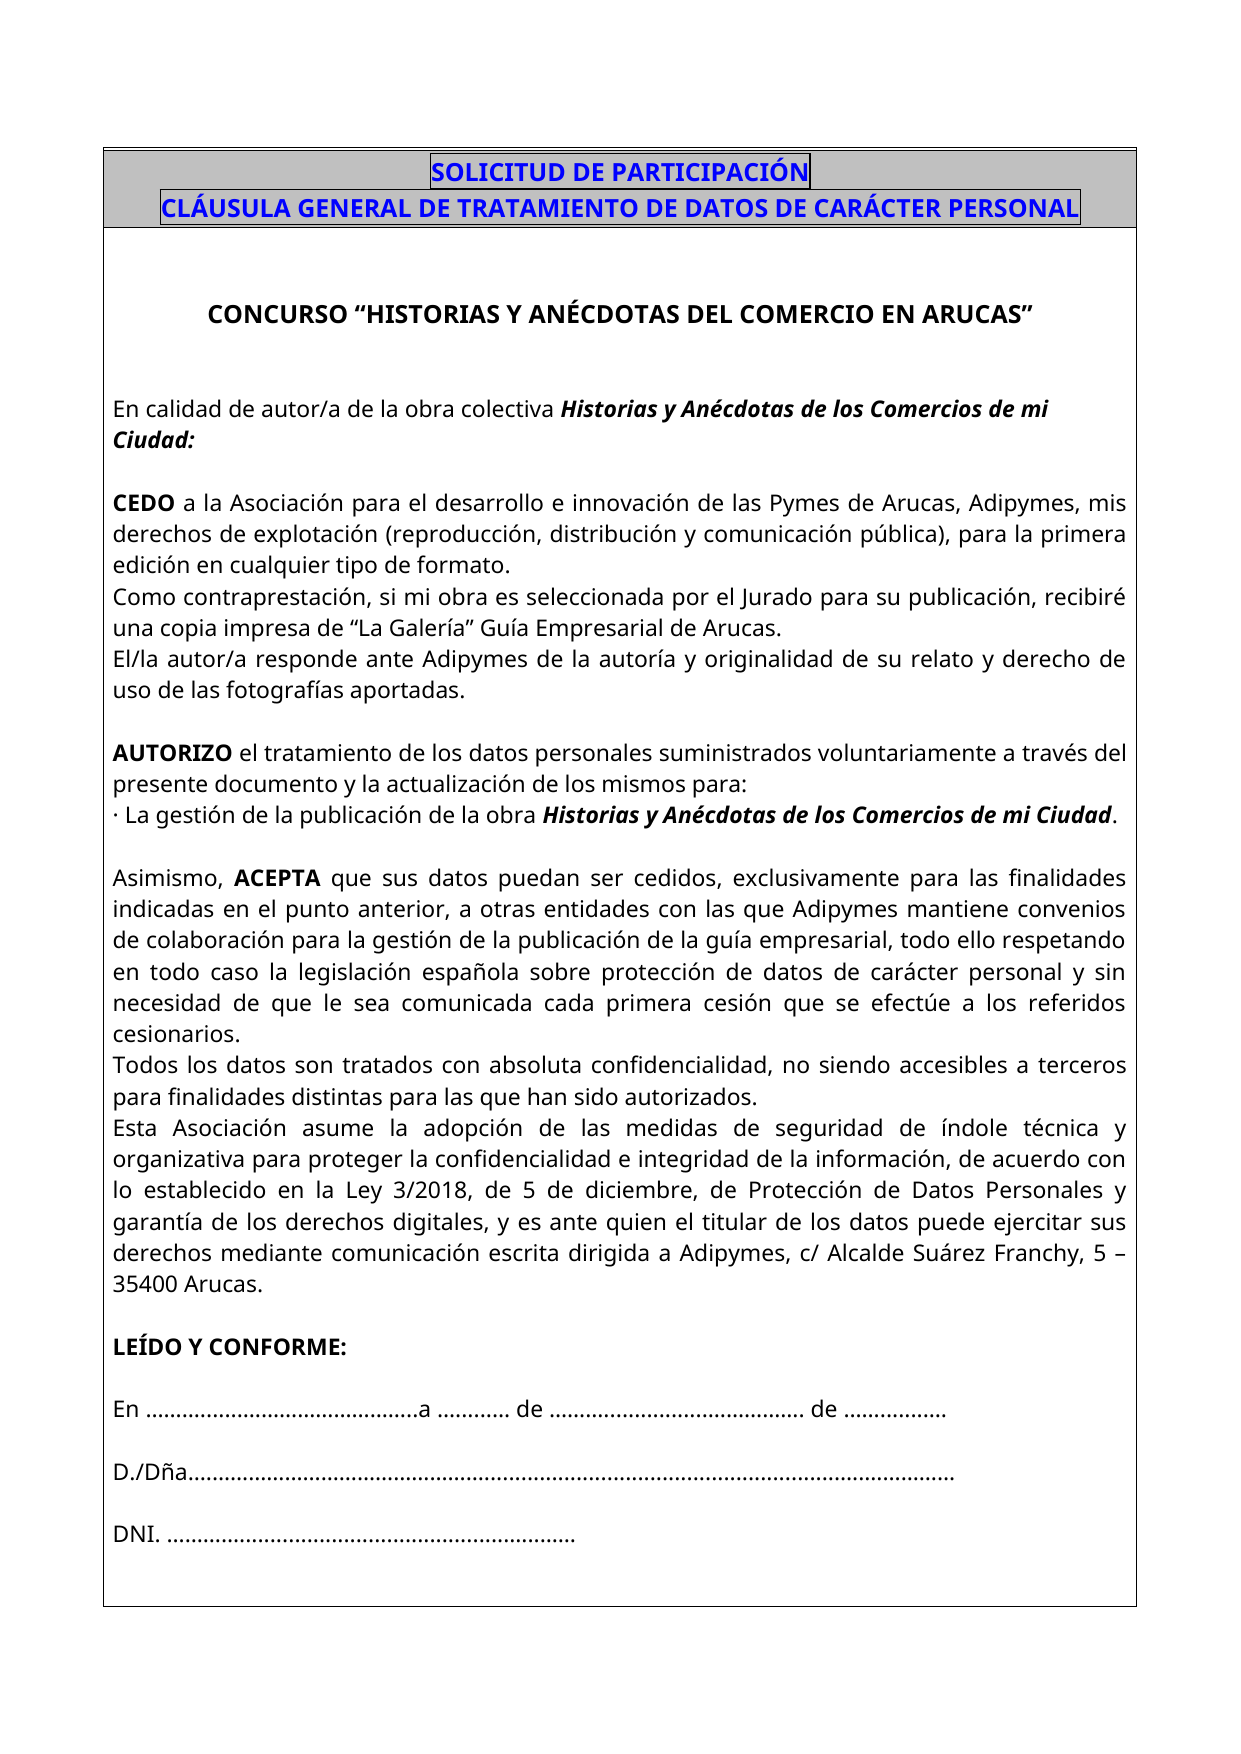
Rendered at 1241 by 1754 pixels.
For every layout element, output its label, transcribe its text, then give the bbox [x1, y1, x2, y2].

text CLÁUSULA GENERAL DE TRATAMIENTO DE DATOS DE CARÁCTER PERSONAL [104, 186, 1136, 227]
text AUTORIZO el tratamiento de los datos personales suministrados voluntariamente a través del presente documento y la actualización de los mismos para: [112, 737, 1128, 799]
text Como contraprestación, si mi obra es seleccionada por el Jurado para su publicación, recibiré una copia impresa de “La Galería” Guía Empresarial de Arucas. [112, 581, 1128, 643]
text En calidad de autor/a de la obra colectiva Historias y Anécdotas de los Comercios de mi Ciudad: [112, 393, 1128, 456]
text D./Dña.…………………………………………..........................................................…….………… [112, 1456, 1128, 1487]
text Asimismo, ACEPTA que sus datos puedan ser cedidos, exclusivamente para las finalidades indicadas en el punto anterior, a otras entidades con las que Adipymes mantiene convenios de colaboración para la gestión de la publicación de la guía empresarial, todo ello respetando en todo caso la legislación española sobre protección de datos de carácter personal y sin necesidad de que le sea comunicada cada primera cesión que se efectúe a los referidos cesionarios. [112, 862, 1128, 1049]
text LEÍDO Y CONFORME: [112, 1331, 1128, 1362]
text DNI. …………............................................…..…… [112, 1518, 1128, 1549]
text Todos los datos son tratados con absoluta confidencialidad, no siendo accesibles a terceros para finalidades distintas para las que han sido autorizados. [112, 1049, 1128, 1112]
text · La gestión de la publicación de la obra Historias y Anécdotas de los Comercios de mi Ciudad. [112, 799, 1128, 831]
text Esta Asociación asume la adopción de las medidas de seguridad de índole técnica y organizativa para proteger la confidencialidad e integridad de la información, de acuerdo con lo establecido en la Ley 3/2018, de 5 de diciembre, de Protección de Datos Personales y garantía de los derechos digitales, y es ante quien el titular de los datos puede ejercitar sus derechos mediante comunicación escrita dirigida a Adipymes, c/ Alcalde Suárez Franchy, 5 – 35400 Arucas. [112, 1112, 1128, 1299]
text En ……….......………………………..a …......… de ……….................……………. de ……........… [112, 1393, 1128, 1424]
text CEDO a la Asociación para el desarrollo e innovación de las Pymes de Arucas, Adipymes, mis derechos de explotación (reproducción, distribución y comunicación pública), para la primera edición en cualquier tipo de formato. [112, 487, 1128, 581]
text SOLICITUD DE PARTICIPACIÓN [104, 151, 1136, 186]
text El/la autor/a responde ante Adipymes de la autoría y originalidad de su relato y derecho de uso de las fotografías aportadas. [112, 643, 1128, 706]
text CONCURSO “HISTORIAS Y ANÉCDOTAS DEL COMERCIO EN ARUCAS” [112, 297, 1128, 331]
